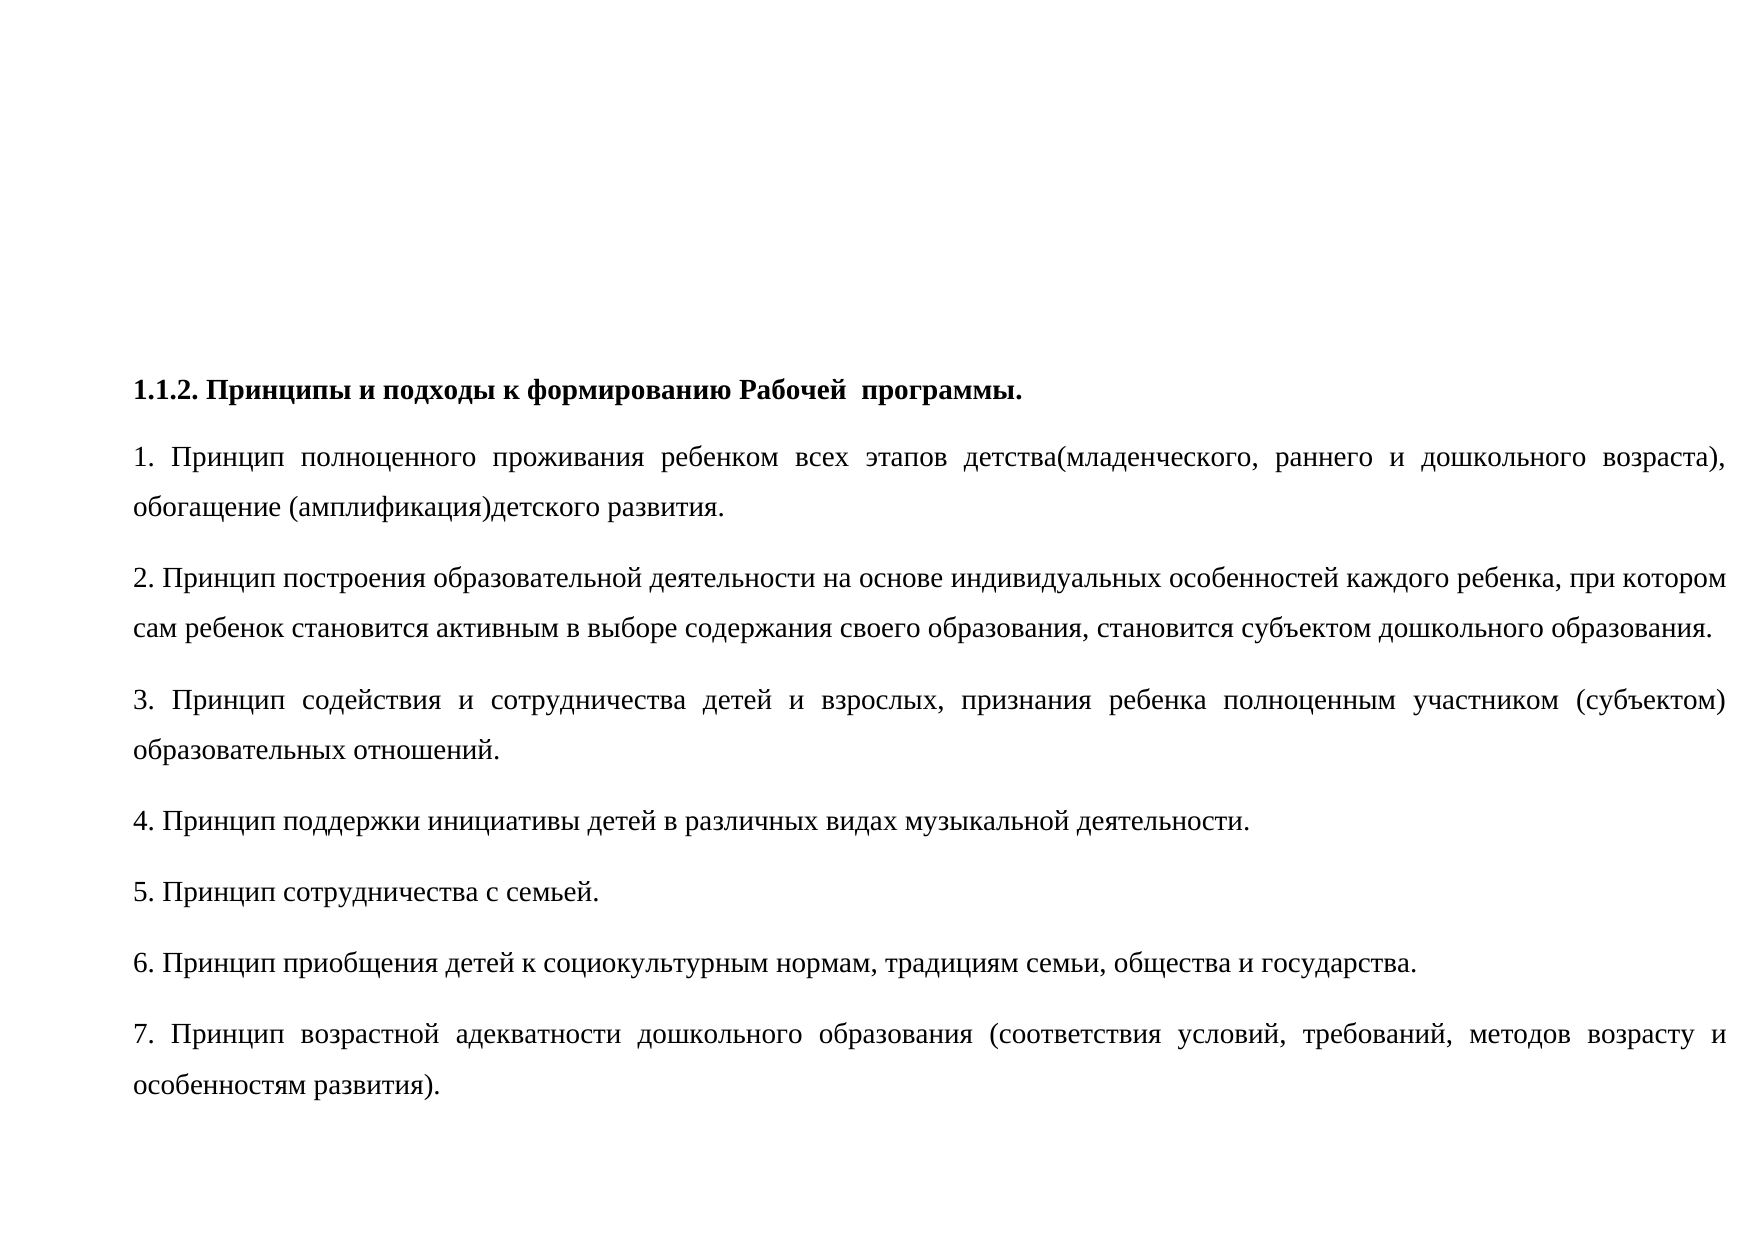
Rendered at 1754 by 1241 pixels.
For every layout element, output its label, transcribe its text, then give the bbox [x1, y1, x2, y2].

text 4. Принцип поддержки инициативы детей в различных видах музыкальной деятельности. [133, 803, 1728, 837]
text 6. Принцип приобщения детей к социокультурным нормам, традициям семьи, общества и государства. [133, 946, 1728, 979]
text 2. Принцип построения образовательной деятельности на основе индивидуальных особенностей каждого ребенка, при котором сам ребенок становится активным в выборе содержания своего образования, становится субъектом дошкольного образования. [133, 560, 1728, 644]
text 1. Принцип полноценного проживания ребенком всех этапов детства(младенческого, раннего и дошкольного возраста), обогащение (амплификация)детского развития. [133, 439, 1728, 523]
text 5. Принцип сотрудничества с семьей. [133, 874, 1728, 908]
text 7. Принцип возрастной адекватности дошкольного образования (соответствия условий, требований, методов возрасту и особенностям развития). [133, 1017, 1728, 1101]
text 1.1.2. Принципы и подходы к формированию Рабочей программы. [133, 372, 1728, 405]
text 3. Принцип содействия и сотрудничества детей и взрослых, признания ребенка полноценным участником (субъектом) образовательных отношений. [133, 682, 1728, 766]
